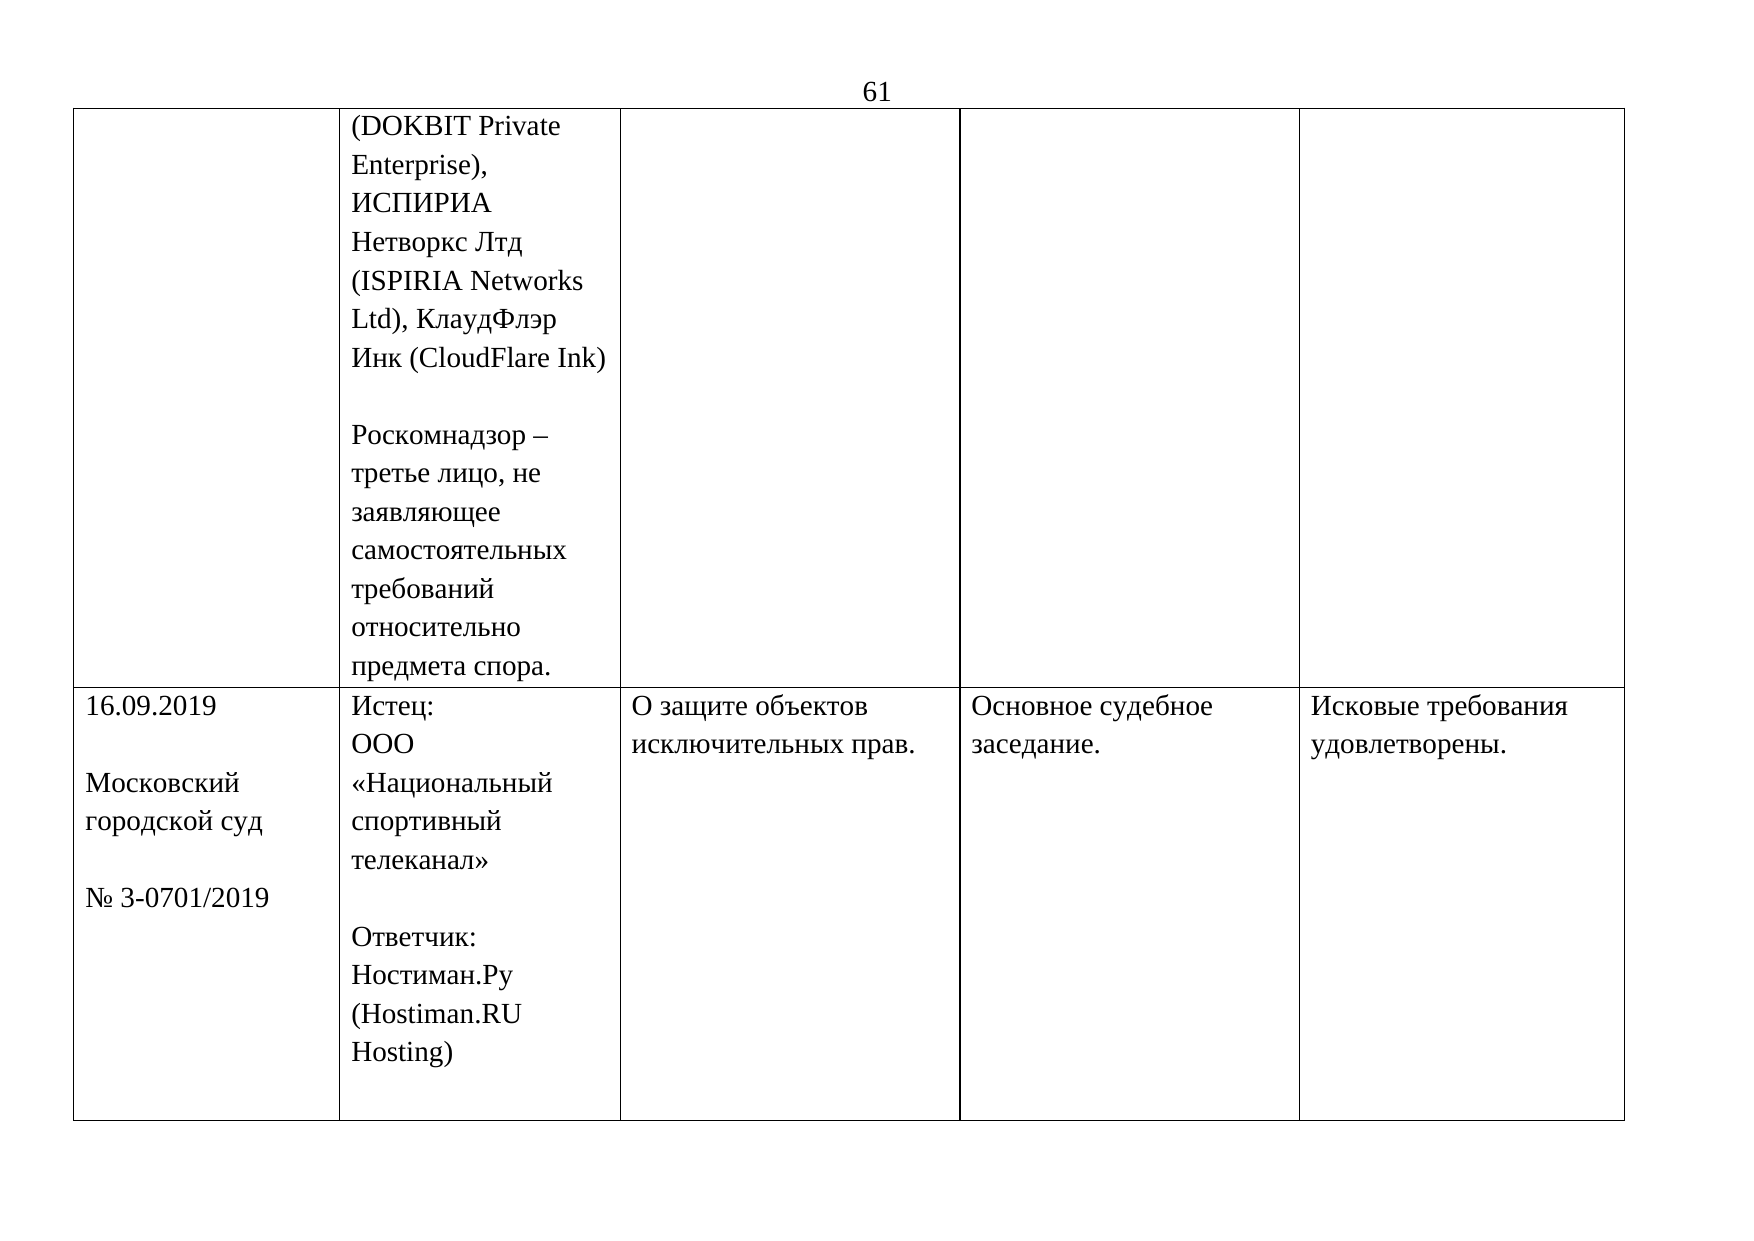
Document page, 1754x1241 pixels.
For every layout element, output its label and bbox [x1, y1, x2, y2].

table_cell [961, 688, 1299, 1120]
table_cell [621, 688, 959, 1120]
table_cell [621, 109, 959, 687]
table_cell [1300, 109, 1624, 687]
table_cell [961, 109, 1299, 687]
table_cell [74, 688, 339, 1120]
table_cell [74, 109, 339, 687]
table_cell [340, 109, 620, 687]
table_cell [340, 688, 620, 1120]
table_cell [1300, 688, 1624, 1120]
